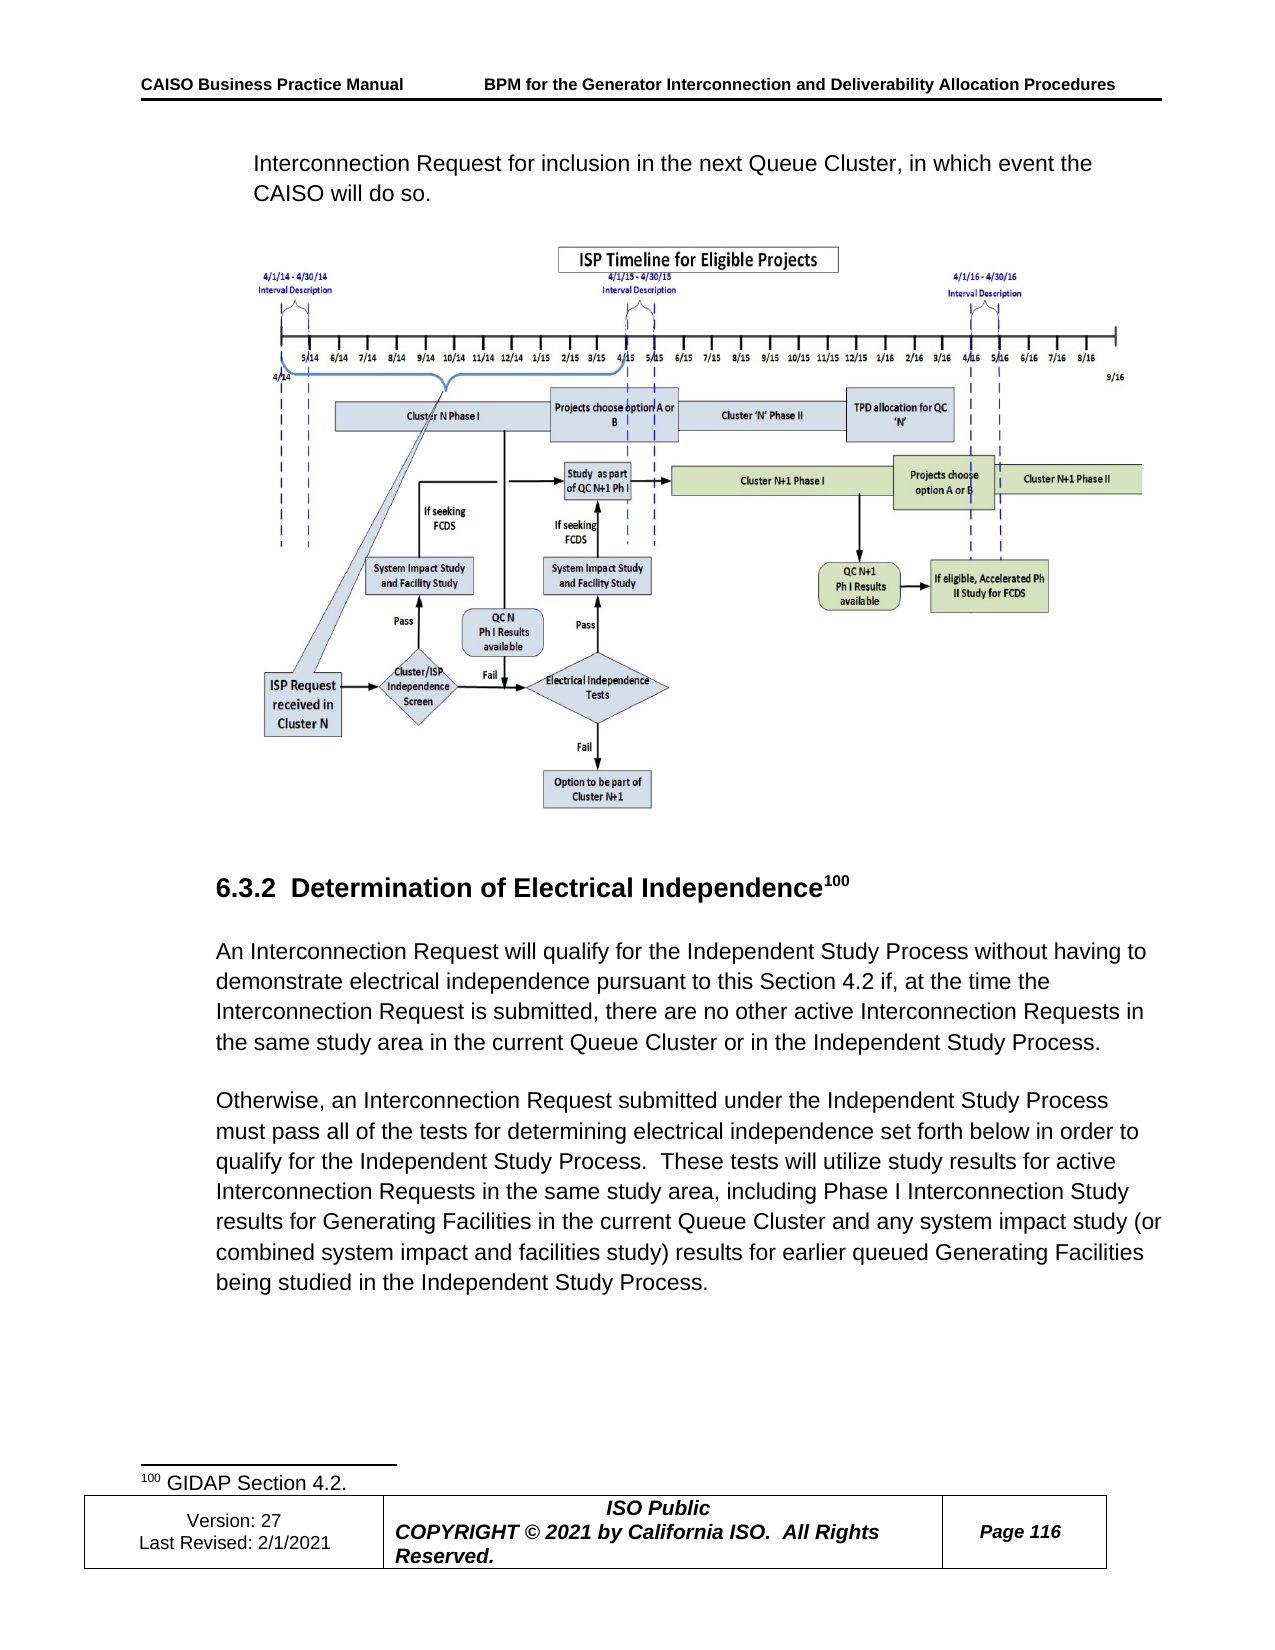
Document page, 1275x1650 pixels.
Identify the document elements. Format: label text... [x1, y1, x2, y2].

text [253, 150, 1162, 207]
text An Interconnection Request will qualify for the Independent Study Process without having to demonstrate electrical independence pursuant to this Section 4.2 if, at the time the Interconnection Request is submitted, there are no other active Interconnection Requests in the same study area in the current Queue Cluster or in the Independent Study Process. [216, 938, 1162, 1055]
picture [253, 240, 1143, 810]
subtitle Determination of Electrical Independence [216, 872, 1162, 903]
text Otherwise, an Interconnection Request submitted under the Independent Study Process must pass all of the tests for determining electrical independence set forth below in order to qualify for the Independent Study Process. These tests will utilize study results for active Interconnection Requests in the same study area, including Phase I Interconnection Study results for Generating Facilities in the current Queue Cluster and any system impact study (or combined system impact and facilities study) results for earlier queued Generating Facilities being studied in the Independent Study Process. [216, 1087, 1162, 1295]
